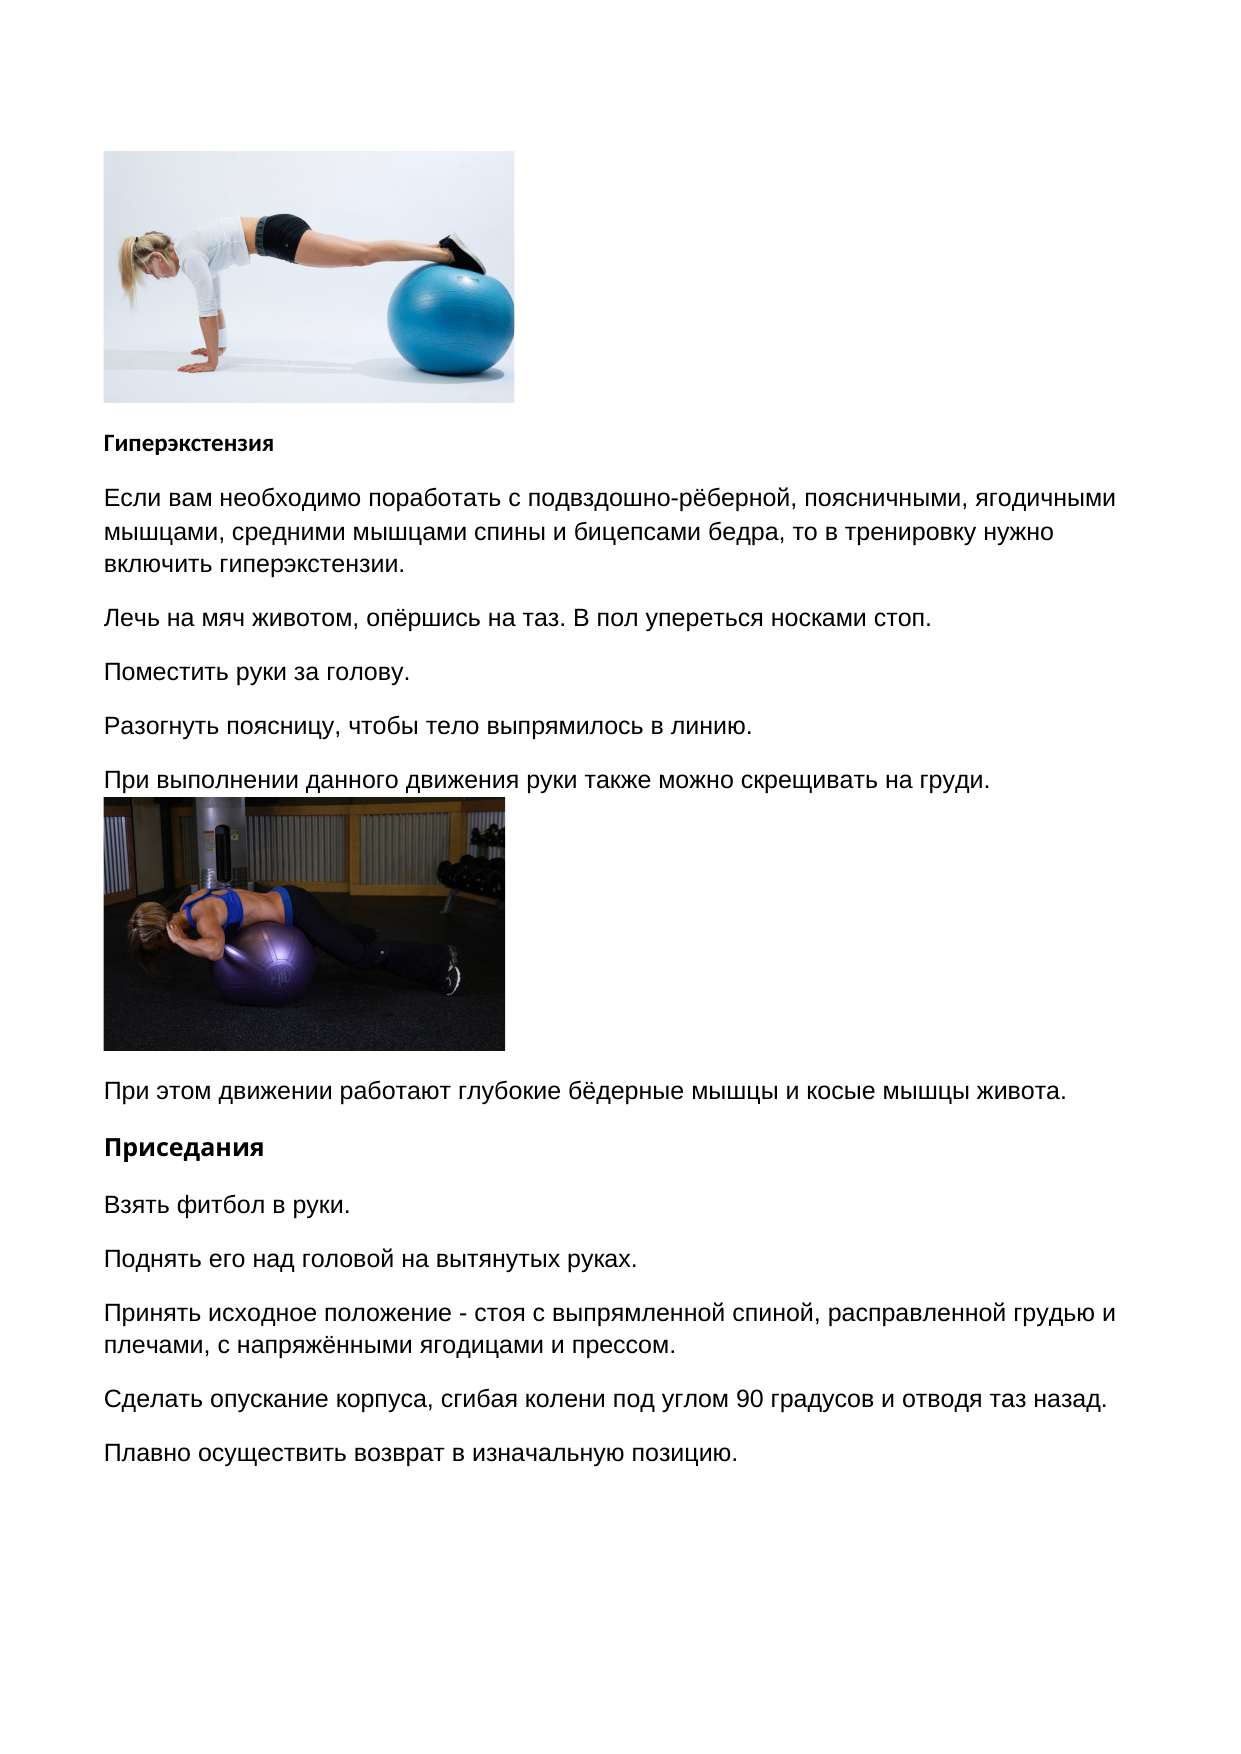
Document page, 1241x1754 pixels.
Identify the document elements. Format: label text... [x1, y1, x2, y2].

text Гиперэкстензия [103, 428, 1152, 458]
text При этом движении работают глубокие бёдерные мышцы и косые мышцы живота. [103, 1076, 1152, 1105]
text Поместить руки за голову. [103, 657, 1152, 686]
text Разогнуть поясницу, чтобы тело выпрямилось в линию. [103, 711, 1152, 740]
text Принять исходное положение - стоя с выпрямленной спиной, расправленной грудью и плечами, с напряжёнными ягодицами и прессом. [103, 1297, 1152, 1359]
picture [103, 797, 505, 1051]
text Взять фитбол в руки. [103, 1190, 1152, 1218]
text Если вам необходимо поработать с подвздошно-рёберной, поясничными, ягодичными мышцами, средними мышцами спины и бицепсами бедра, то в тренировку нужно включить гиперэкстензии. [103, 483, 1152, 578]
text Плавно осуществить возврат в изначальную позицию. [103, 1438, 1152, 1467]
text Приседания [103, 1130, 1152, 1164]
text Поднять его над головой на вытянутых руках. [103, 1244, 1152, 1272]
text Сделать опускание корпуса, сгибая колени под углом 90 градусов и отводя таз назад. [103, 1384, 1152, 1413]
picture [103, 151, 515, 403]
text Лечь на мяч животом, опёршись на таз. В пол упереться носками стоп. [103, 603, 1152, 632]
